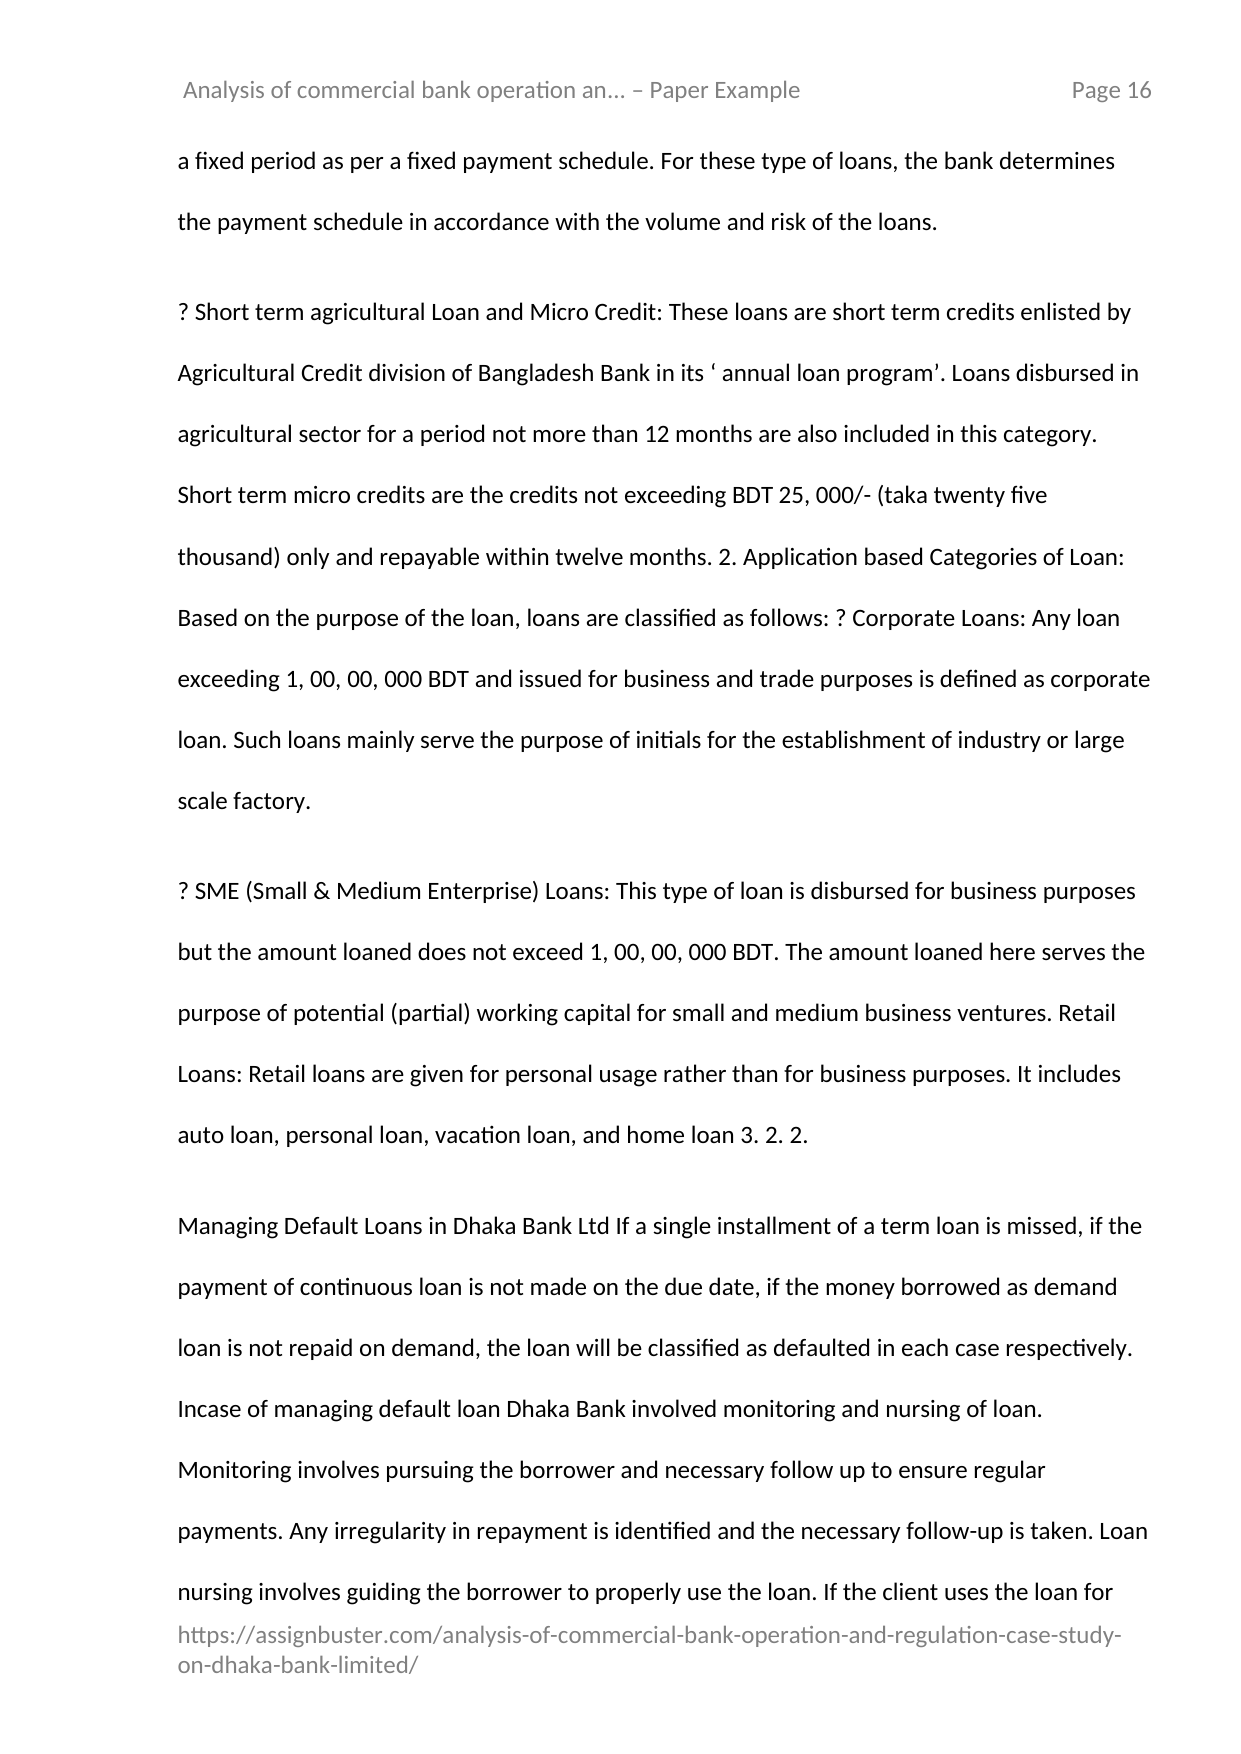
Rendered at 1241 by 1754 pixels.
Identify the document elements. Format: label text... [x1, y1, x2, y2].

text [177, 145, 1152, 237]
text ? SME (Small & Medium Enterprise) Loans: This type of loan is disbursed for business purposes but the amount loaned does not exceed 1, 00, 00, 000 BDT. The amount loaned here serves the purpose of potential (partial) working capital for small and medium business ventures. Retail Loans: Retail loans are given for personal usage rather than for business purposes. It includes auto loan, personal loan, vacation loan, and home loan 3. 2. 2. [177, 875, 1152, 1150]
text ? Short term agricultural Loan and Micro Credit: These loans are short term credits enlisted by Agricultural Credit division of Bangladesh Bank in its ‘ annual loan program’. Loans disbursed in agricultural sector for a period not more than 12 months are also included in this category. Short term micro credits are the credits not exceeding BDT 25, 000/- (taka twenty five thousand) only and repayable within twelve months. 2. Application based Categories of Loan: Based on the purpose of the loan, loans are classified as follows: ? Corporate Loans: Any loan exceeding 1, 00, 00, 000 BDT and issued for business and trade purposes is defined as corporate loan. Such loans mainly serve the purpose of initials for the establishment of industry or large scale factory. [177, 297, 1152, 815]
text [177, 1210, 1152, 1607]
